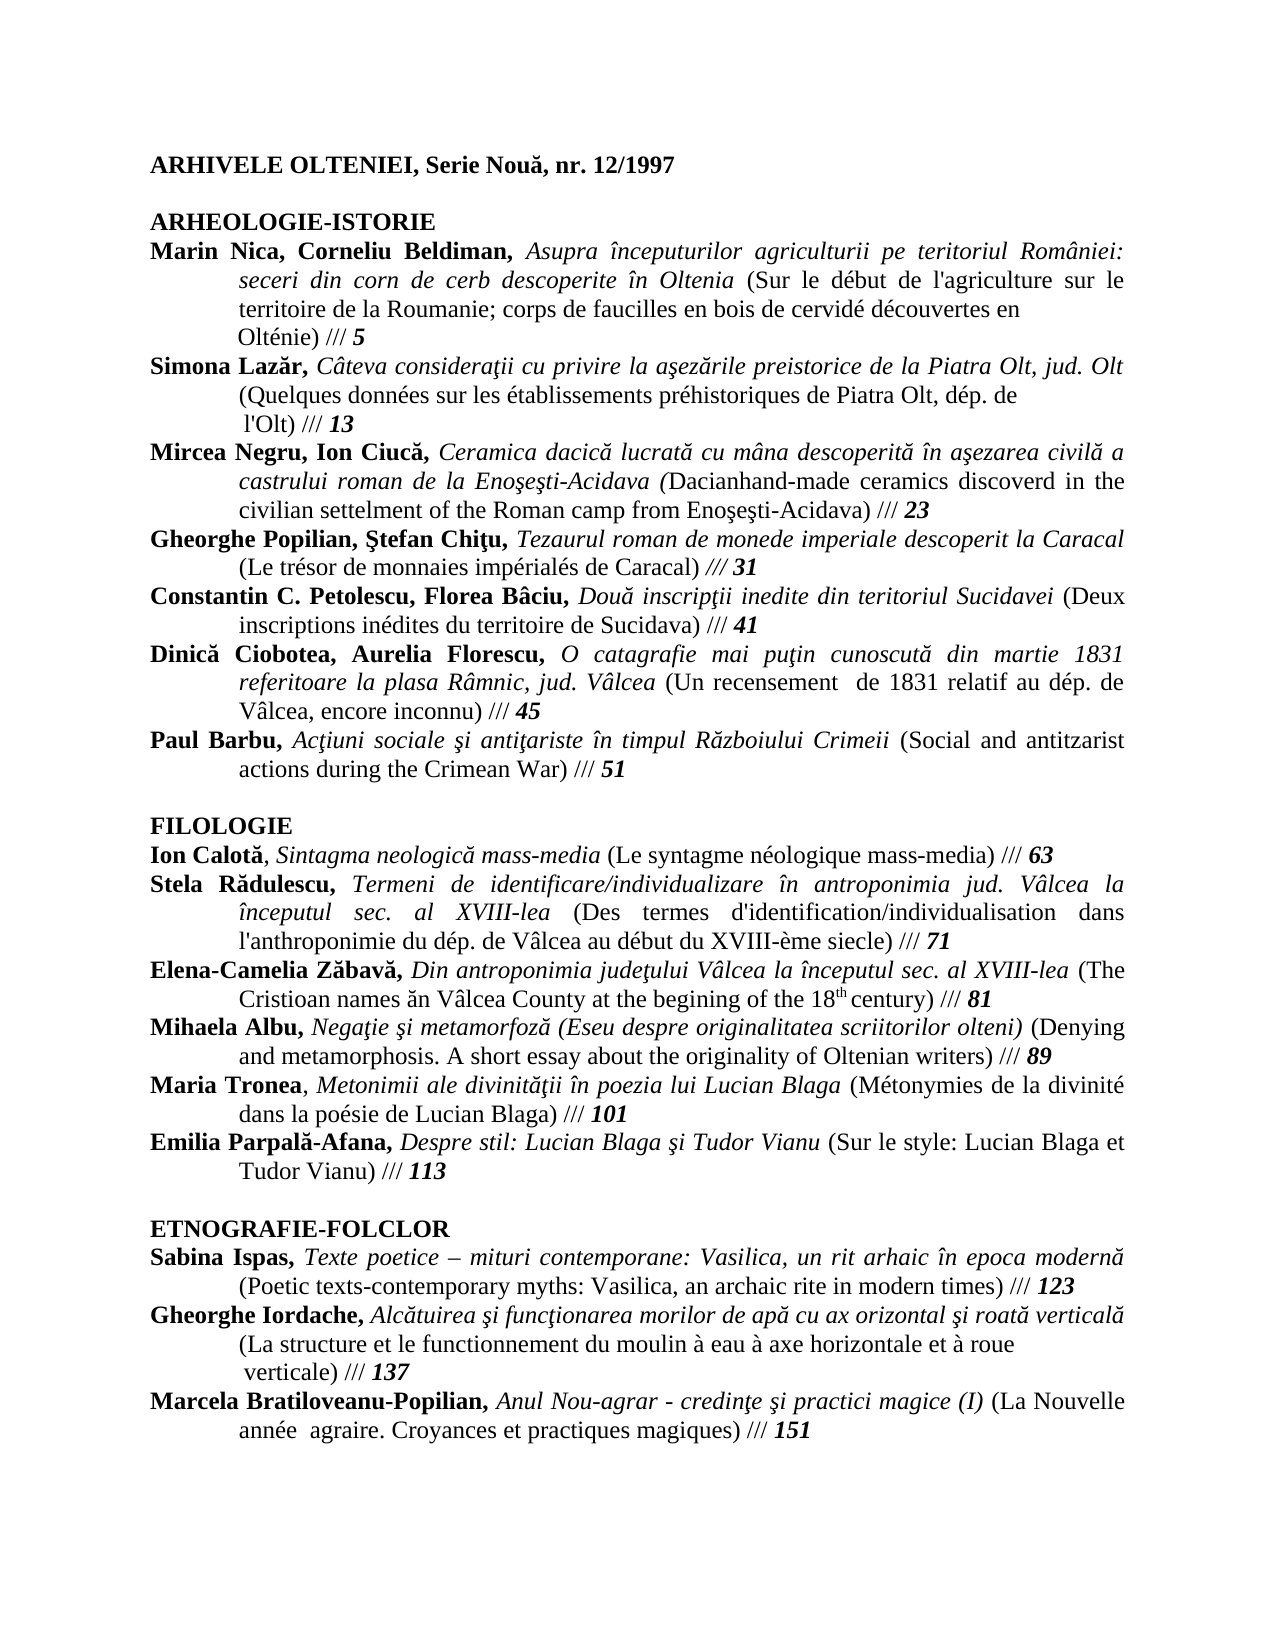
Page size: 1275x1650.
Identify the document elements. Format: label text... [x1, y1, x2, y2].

text Emilia Parpală-Afana, Despre stil: Lucian Blaga şi Tudor Vianu (Sur le style: Lucian Blaga et Tudor Vianu) /// 113 [150, 1127, 1125, 1185]
text Mircea Negru, Ion Ciucă, Ceramica dacică lucrată cu mâna descoperită în aşezarea civilă a castrului roman de la Enoşeşti-Acidava (Dacianhand-made ceramics discoverd in the civilian settelment of the Roman camp from Enoşeşti-Acidava) /// 23 [150, 437, 1125, 524]
text Mihaela Albu, Negaţie şi metamorfoză (Eseu despre originalitatea scriitorilor olteni) (Denying and metamorphosis. A short essay about the originality of Oltenian writers) /// 89 [150, 1012, 1125, 1070]
text Gheorghe Iordache, Alcătuirea şi funcţionarea morilor de apă cu ax orizontal şi roată verticală (La structure et le functionnement du moulin à eau à axe horizontale et à roue [150, 1300, 1125, 1357]
text Paul Barbu, Acţiuni sociale şi antiţariste în timpul Războiului Crimeii (Social and antitzarist actions during the Crimean War) /// 51 [150, 725, 1125, 782]
text ETNOGRAFIE-FOLCLOR [150, 1214, 1125, 1242]
text Constantin C. Petolescu, Florea Bâciu, Două inscripţii inedite din teritoriul Sucidavei (Deux inscriptions inédites du territoire de Sucidava) /// 41 [150, 581, 1125, 639]
text Olténie) /// 5 [150, 322, 1125, 351]
text verticale) /// 137 [150, 1357, 1125, 1386]
text Maria Tronea, Metonimii ale divinităţii în poezia lui Lucian Blaga (Métonymies de la divinité dans la poésie de Lucian Blaga) /// 101 [150, 1070, 1125, 1127]
text FILOLOGIE [150, 811, 1125, 840]
text Dinică Ciobotea, Aurelia Florescu, O catagrafie mai puţin cunoscută din martie 1831 referitoare la plasa Râmnic, jud. Vâlcea (Un recensement de 1831 relatif au dép. de Vâlcea, encore inconnu) /// 45 [150, 639, 1125, 725]
text Marcela Bratiloveanu-Popilian, Anul Nou-agrar - credinţe şi practici magice (I) (La Nouvelle année agraire. Croyances et practiques magiques) /// 151 [150, 1386, 1125, 1444]
text Gheorghe Popilian, Ştefan Chiţu, Tezaurul roman de monede imperiale descoperit la Caracal (Le trésor de monnaies impérialés de Caracal) /// 31 [150, 524, 1125, 581]
text Elena-Camelia Zăbavă, Din antroponimia judeţului Vâlcea la începutul sec. al XVIII-lea (The Cristioan names ăn Vâlcea County at the begining of the 18th century) /// 81 [150, 955, 1125, 1012]
text l'Olt) /// 13 [150, 409, 1125, 437]
text Sabina Ispas, Texte poetice – mituri contemporane: Vasilica, un rit arhaic în epoca modernă (Poetic texts-contemporary myths: Vasilica, an archaic rite in modern times) /// 123 [150, 1242, 1125, 1300]
text Marin Nica, Corneliu Beldiman, Asupra începuturilor agriculturii pe teritoriul României: seceri din corn de cerb descoperite în Oltenia (Sur le début de l'agriculture sur le territoire de la Roumanie; corps de faucilles en bois de cervidé découvertes en [150, 236, 1125, 322]
text Stela Rădulescu, Termeni de identificare/individualizare în antroponimia jud. Vâlcea la începutul sec. al XVIII-lea (Des termes d'identification/individualisation dans l'anthroponimie du dép. de Vâlcea au début du XVIII-ème siecle) /// 71 [150, 869, 1125, 955]
text Simona Lazăr, Câteva consideraţii cu privire la aşezările preistorice de la Piatra Olt, jud. Olt (Quelques données sur les établissements préhistoriques de Piatra Olt, dép. de [150, 351, 1125, 409]
text ARHEOLOGIE-ISTORIE [150, 207, 1125, 236]
text ARHIVELE OLTENIEI, Serie Nouă, nr. 12/1997 [150, 150, 1125, 179]
text Ion Calotă, Sintagma neologică mass-media (Le syntagme néologique mass-media) /// 63 [150, 840, 1125, 869]
